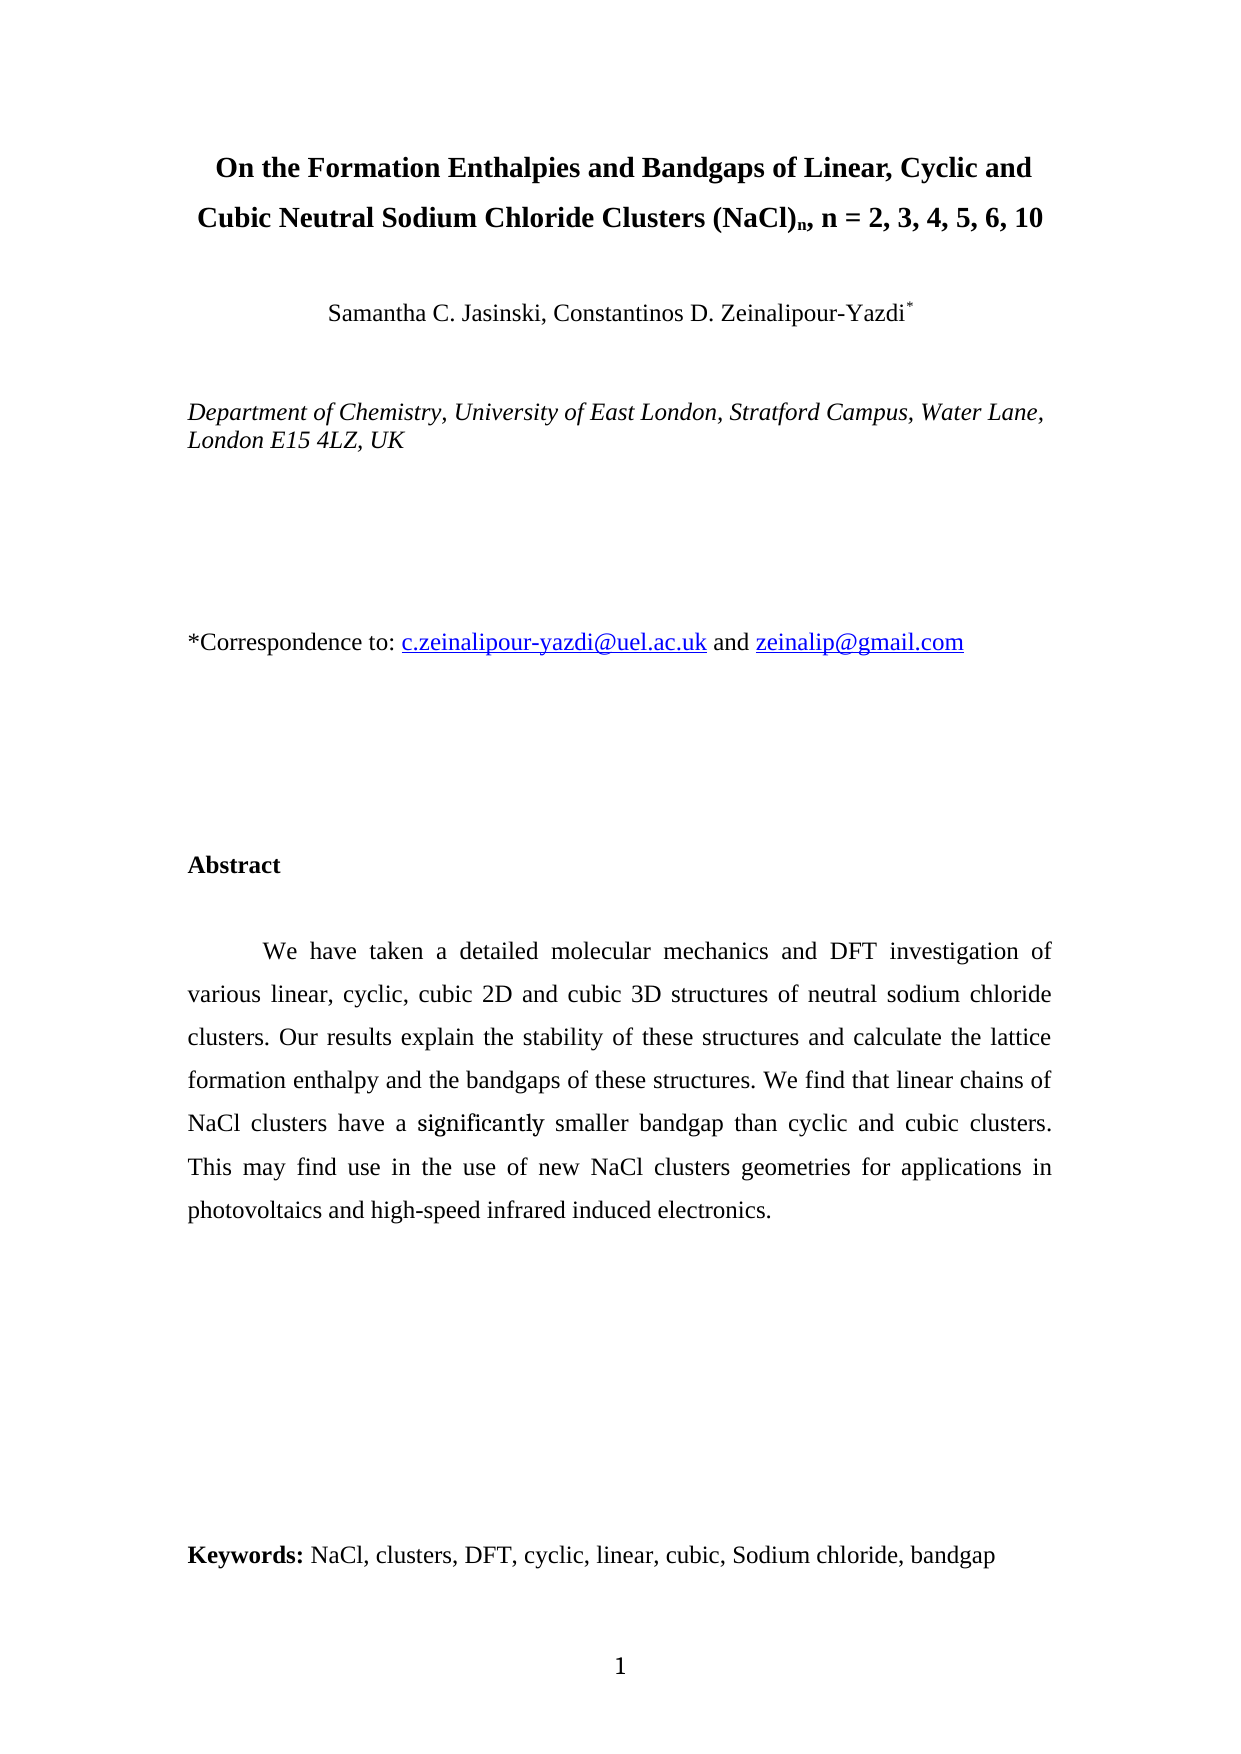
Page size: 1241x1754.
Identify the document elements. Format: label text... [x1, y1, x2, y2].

text Samantha C. Jasinski, Constantinos D. Zeinalipour-Yazdi* [187, 298, 1053, 327]
text Abstract [187, 850, 1053, 878]
text *Correspondence to: c.zeinalipour-yazdi@uel.ac.uk and zeinalip@gmail.com [187, 627, 1053, 656]
text Keywords: NaCl, clusters, DFT, cyclic, linear, cubic, Sodium chloride, bandgap [187, 1541, 1053, 1569]
text Department of Chemistry, University of East London, Stratford Campus, Water Lane, London E15 4LZ, UK [187, 397, 1053, 454]
title On the Formation Enthalpies and Bandgaps of Linear, Cyclic and Cubic Neutral Sodium Chloride Clusters (NaCl)n, n = 2, 3, 4, 5, 6, 10 [187, 150, 1053, 234]
text We have taken a detailed molecular mechanics and DFT investigation of various linear, cyclic, cubic 2D and cubic 3D structures of neutral sodium chloride clusters. Our results explain the stability of these structures and calculate the lattice formation enthalpy and the bandgaps of these structures. We find that linear chains of NaCl clusters have a significantly smaller bandgap than cyclic and cubic clusters. This may find use in the use of new NaCl clusters geometries for applications in photovoltaics and high-speed infrared induced electronics. [187, 936, 1053, 1224]
